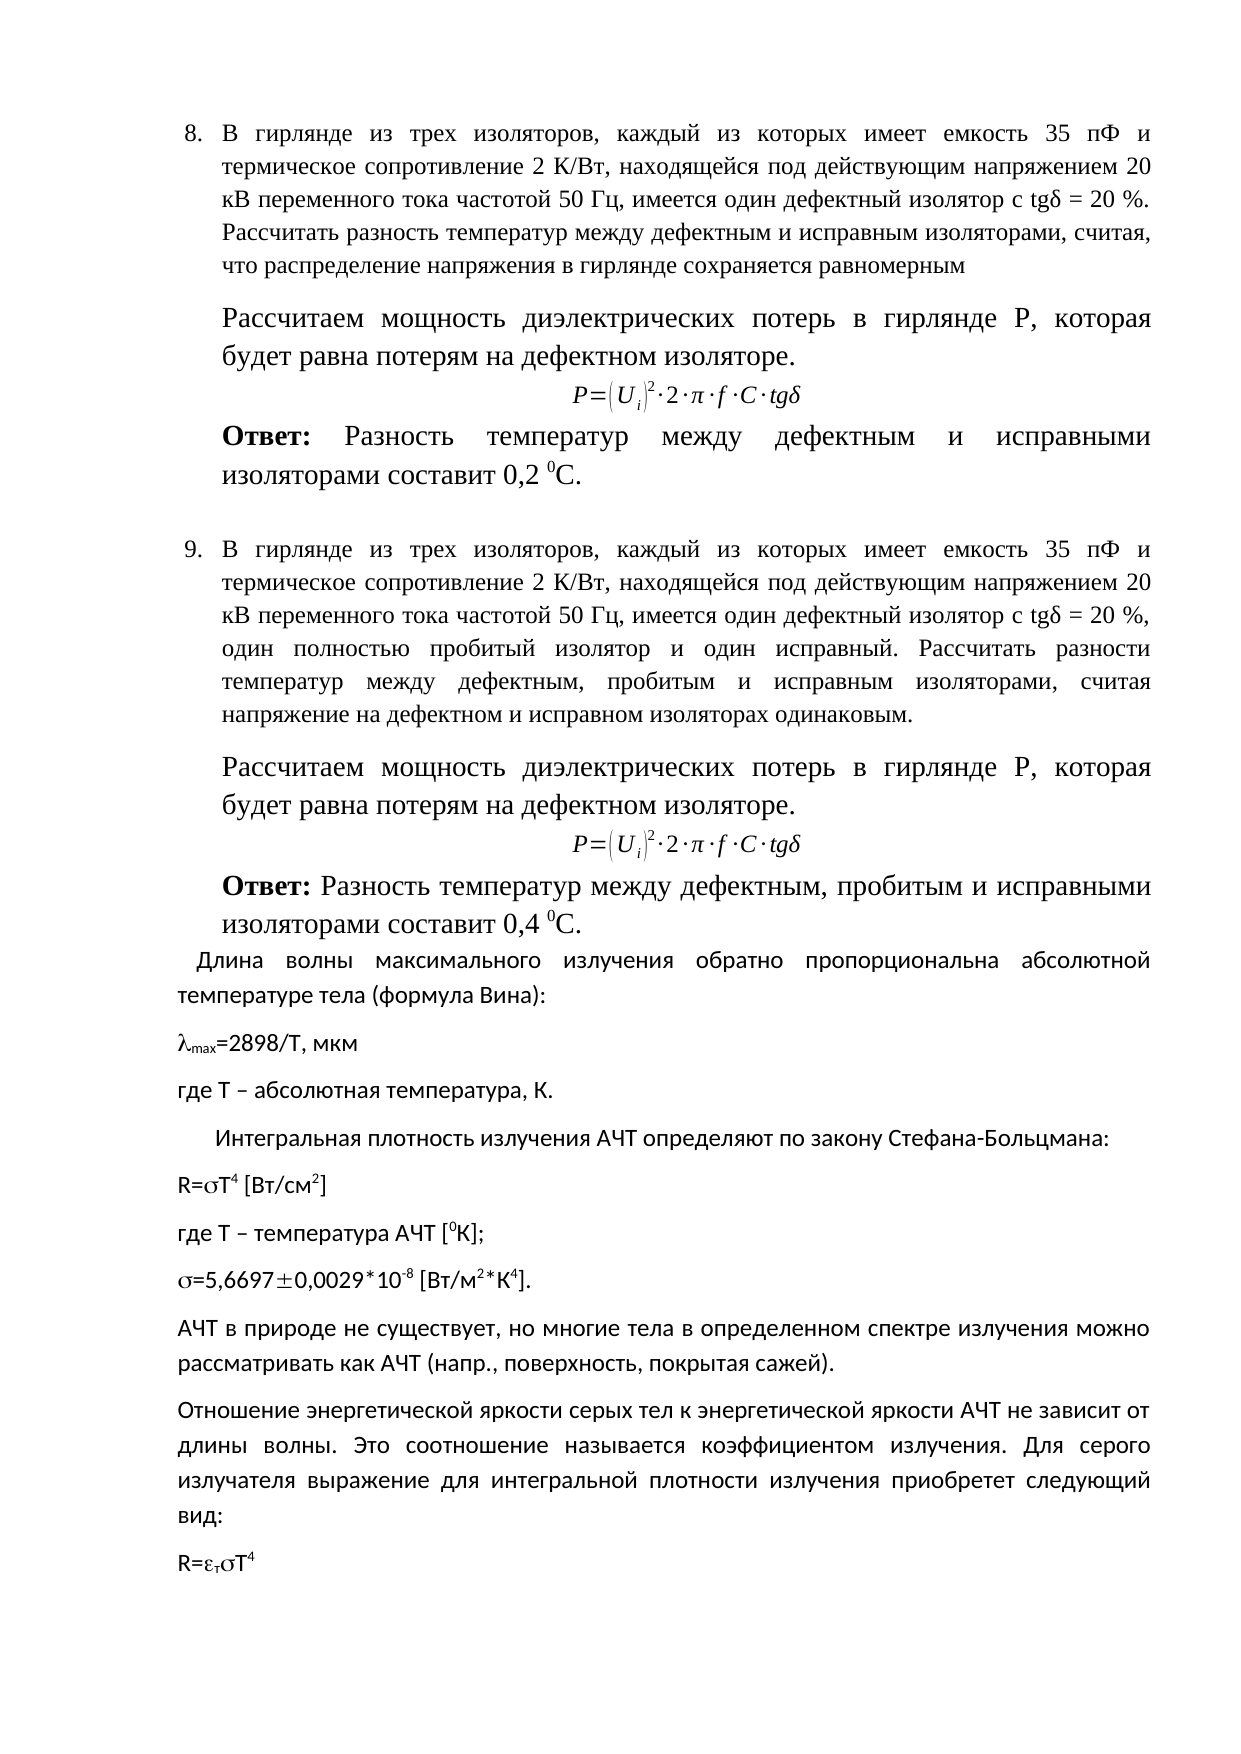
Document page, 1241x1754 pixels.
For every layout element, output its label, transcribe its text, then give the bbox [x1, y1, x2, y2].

text R=тТ4 [177, 1547, 1152, 1578]
text Ответ: Разность температур между дефектным и исправными изоляторами составит 0,2 0С. [222, 418, 1152, 491]
text где Т – температура АЧТ [0К]; [177, 1217, 1152, 1248]
text =5,66970,0029*10-8 [Вт/м2*К4]. [177, 1265, 1152, 1295]
list В гирлянде из трех изоляторов, каждый из которых имеет емкость 35 пФ и термическое сопротивление 2 К/Вт, находящейся под действующим напряжением 20 кВ переменного тока частотой 50 Гц, имеется один дефектный изолятор с tgδ = 20 %, один полностью пробитый изолятор и один исправный. Рассчитать разности температур между дефектным, пробитым и исправным изоляторами, считая напряжение на дефектном и исправном изоляторах одинаковым. [184, 534, 1152, 728]
list В гирлянде из трех изоляторов, каждый из которых имеет емкость 35 пФ и термическое сопротивление 2 К/Вт, находящейся под действующим напряжением 20 кВ переменного тока частотой 50 Гц, имеется один дефектный изолятор с tgδ = 20 %. Рассчитать разность температур между дефектным и исправным изоляторами, считая, что распределение напряжения в гирлянде сохраняется равномерным [184, 118, 1152, 279]
text где Т – абсолютная температура, К. [177, 1075, 1152, 1105]
text Рассчитаем мощность диэлектрических потерь в гирлянде Р, которая будет равна потерям на дефектном изоляторе. [222, 749, 1152, 821]
text АЧТ в природе не существует, но многие тела в определенном спектре излучения можно рассматривать как АЧТ (напр., поверхность, покрытая сажей). [177, 1312, 1152, 1378]
text Интегральная плотность излучения АЧТ определяют по закону Стефана-Больцмана: [177, 1122, 1152, 1153]
text Рассчитаем мощность диэлектрических потерь в гирлянде Р, которая будет равна потерям на дефектном изоляторе. [222, 300, 1152, 372]
text Длина волны максимального излучения обратно пропорциональна абсолютной температуре тела (формула Вина): [177, 945, 1152, 1010]
text R=T4 [Вт/см2] [177, 1170, 1152, 1200]
text max=2898/Т, мкм [177, 1027, 1152, 1058]
text Ответ: Разность температур между дефектным, пробитым и исправными изоляторами составит 0,4 0С. [222, 868, 1152, 940]
text Отношение энергетической яркости серых тел к энергетической яркости АЧТ не зависит от длины волны. Это соотношение называется коэффициентом излучения. Для серого излучателя выражение для интегральной плотности излучения приобретет следующий вид: [177, 1395, 1152, 1530]
